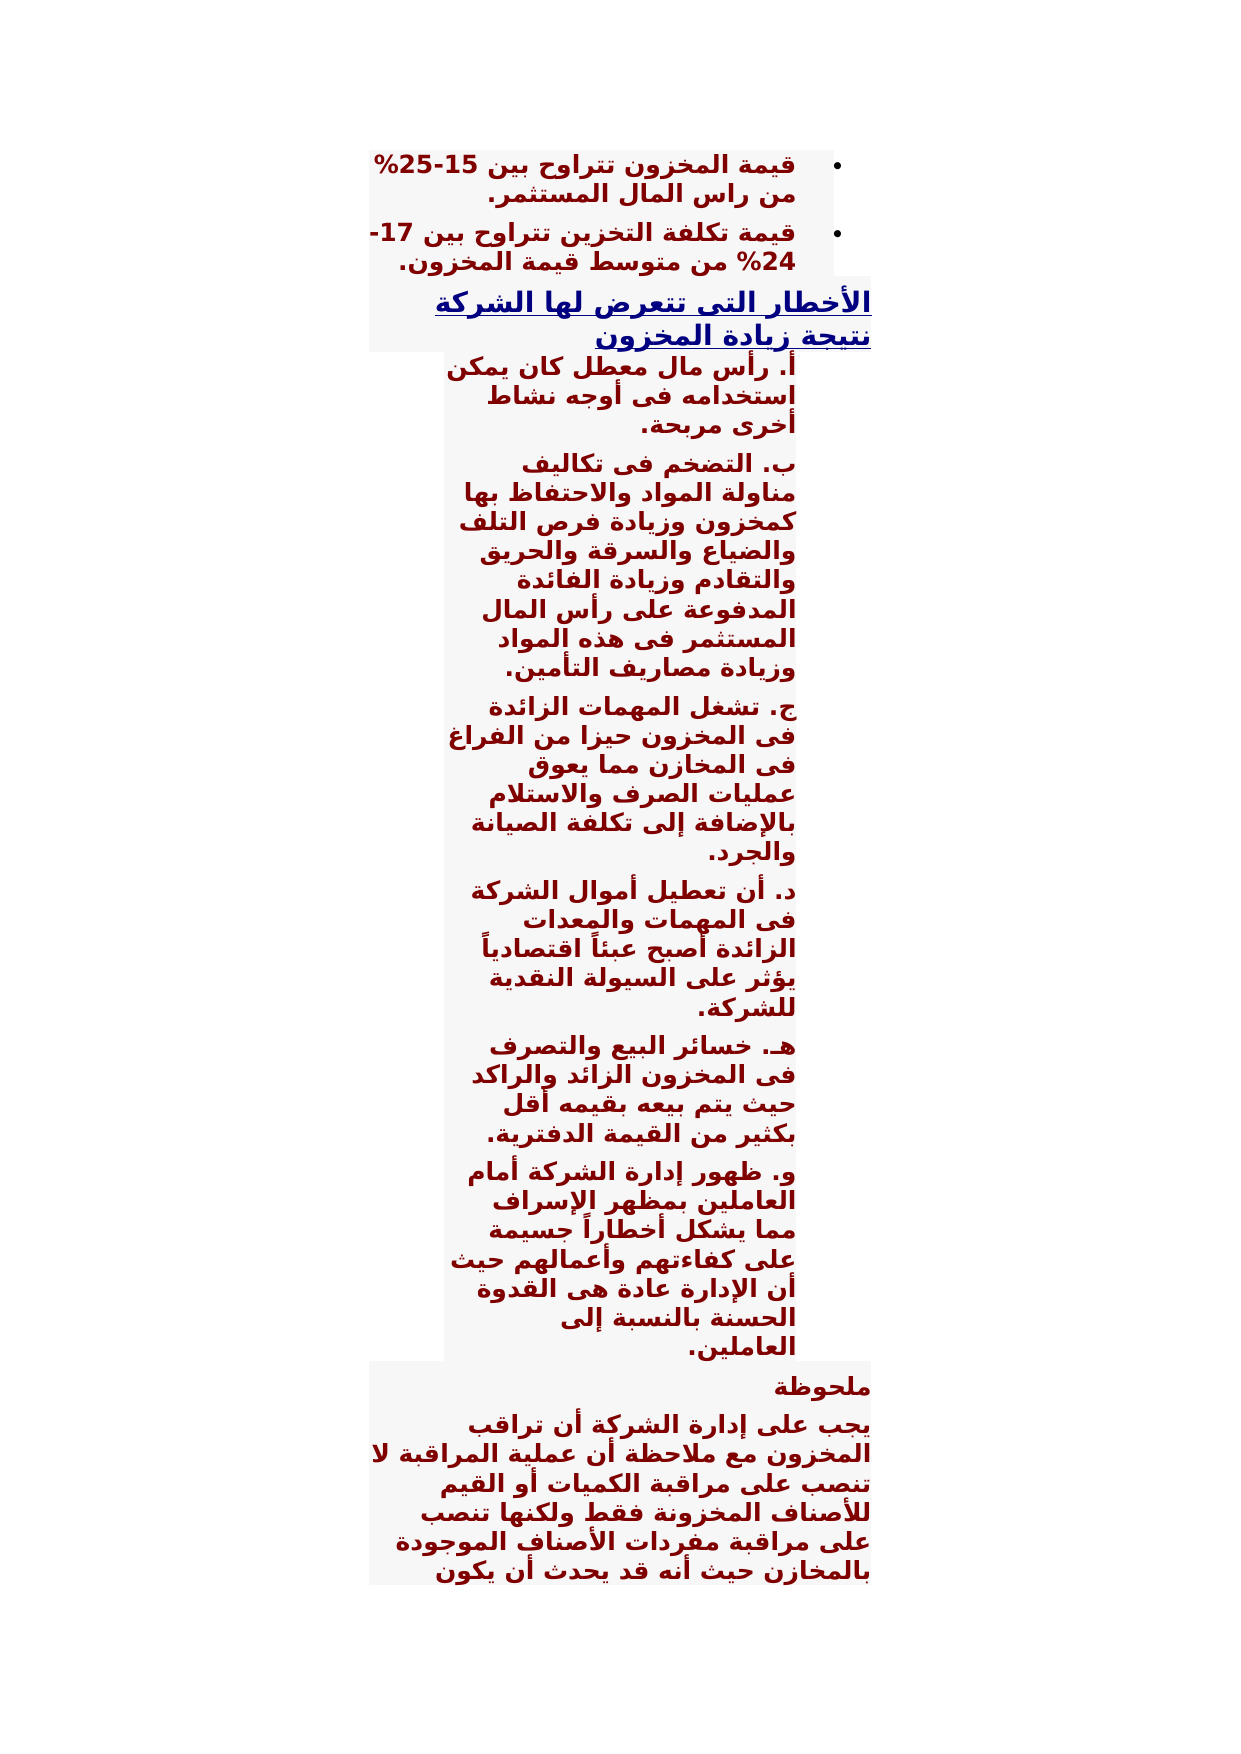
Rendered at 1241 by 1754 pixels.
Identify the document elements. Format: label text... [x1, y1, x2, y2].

list قيمة المخزون تتراوح بين 15-25% من راس المال المستثمر. [369, 150, 834, 208]
list قيمة تكلفة التخزين تتراوح بين 17-24% من متوسط قيمة المخزون. [369, 218, 834, 276]
text و. ظهور إدارة الشركة أمام العاملين بمظهر الإسراف مما يشكل أخطاراً جسيمة على كفاءتهم وأعمالهم حيث أن الإدارة عادة هى القدوة الحسنة بالنسبة إلى العاملين. [444, 1157, 796, 1361]
text ج. تشغل المهمات الزائدة فى المخزون حيزا من الفراغ فى المخازن مما يعوق عمليات الصرف والاستلام بالإضافة إلى تكلفة الصيانة والجرد. [444, 692, 796, 867]
text هـ. خسائر البيع والتصرف فى المخزون الزائد والراكد حيث يتم بيعه بقيمه أقل بكثير من القيمة الدفترية. [444, 1031, 796, 1148]
text الأخطار التى تتعرض لها الشركة نتيجة زيادة المخزون [369, 287, 871, 352]
text أ. رأس مال معطل كان يمكن استخدامه فى أوجه نشاط أخرى مربحة. [444, 352, 796, 439]
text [369, 1410, 871, 1585]
text ملحوظة [369, 1372, 871, 1401]
text د. أن تعطيل أموال الشركة فى المهمات والمعدات الزائدة أصبح عبئاً اقتصادياً يؤثر على السيولة النقدية للشركة. [444, 876, 796, 1022]
text ب. التضخم فى تكاليف مناولة المواد والاحتفاظ بها كمخزون وزيادة فرص التلف والضياع والسرقة والحريق والتقادم وزيادة الفائدة المدفوعة على رأس المال المستثمر فى هذه المواد وزيادة مصاريف التأمين. [444, 449, 796, 682]
